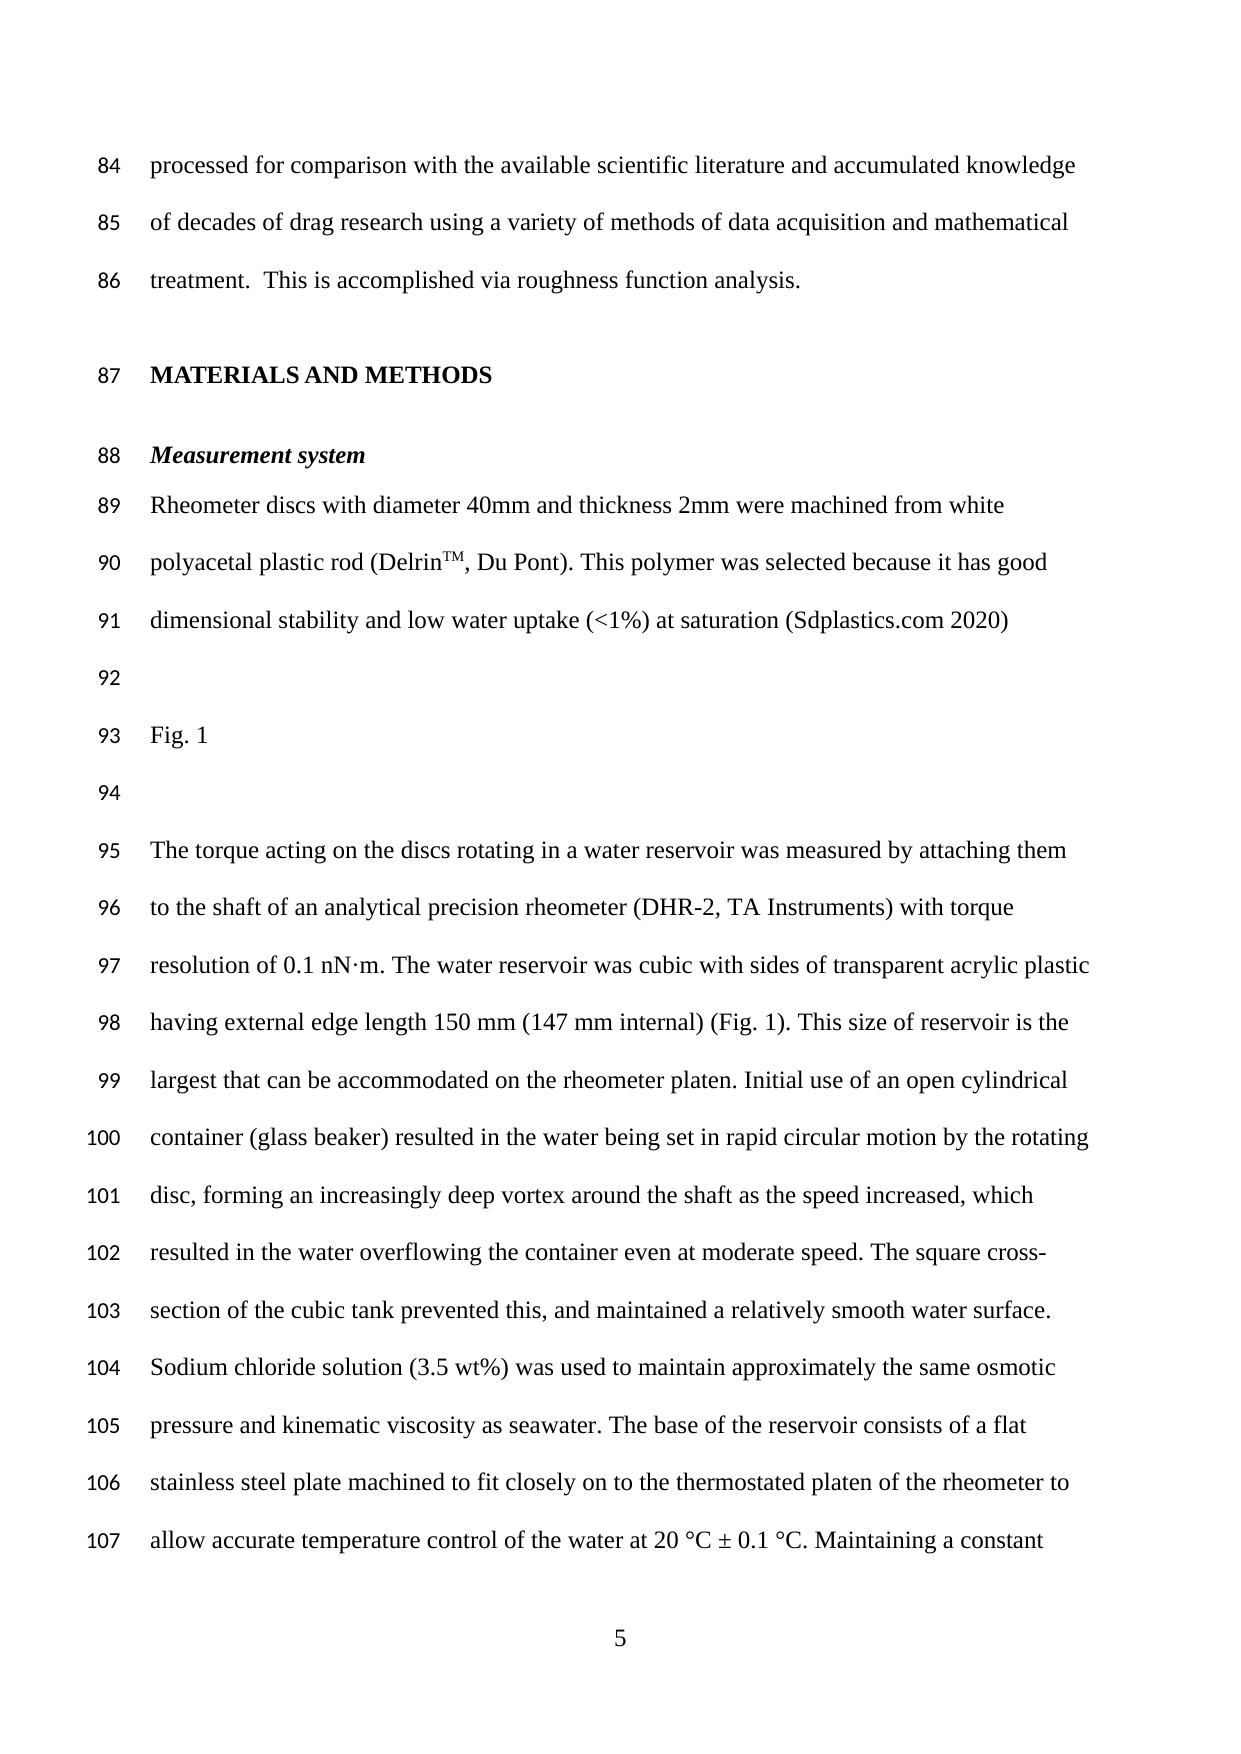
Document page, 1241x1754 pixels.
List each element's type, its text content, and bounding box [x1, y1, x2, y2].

text Fig. 1 [150, 720, 1090, 749]
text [150, 150, 1090, 294]
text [150, 835, 1090, 1554]
text Rheometer discs with diameter 40mm and thickness 2mm were machined from white polyacetal plastic rod (DelrinTM, Du Pont). This polymer was selected because it has good dimensional stability and low water uptake (<1%) at saturation (Sdplastics.com 2020) [150, 490, 1090, 634]
subtitle MATERIALS AND METHODS [150, 360, 1031, 389]
subtitle Measurement system [150, 441, 1031, 469]
